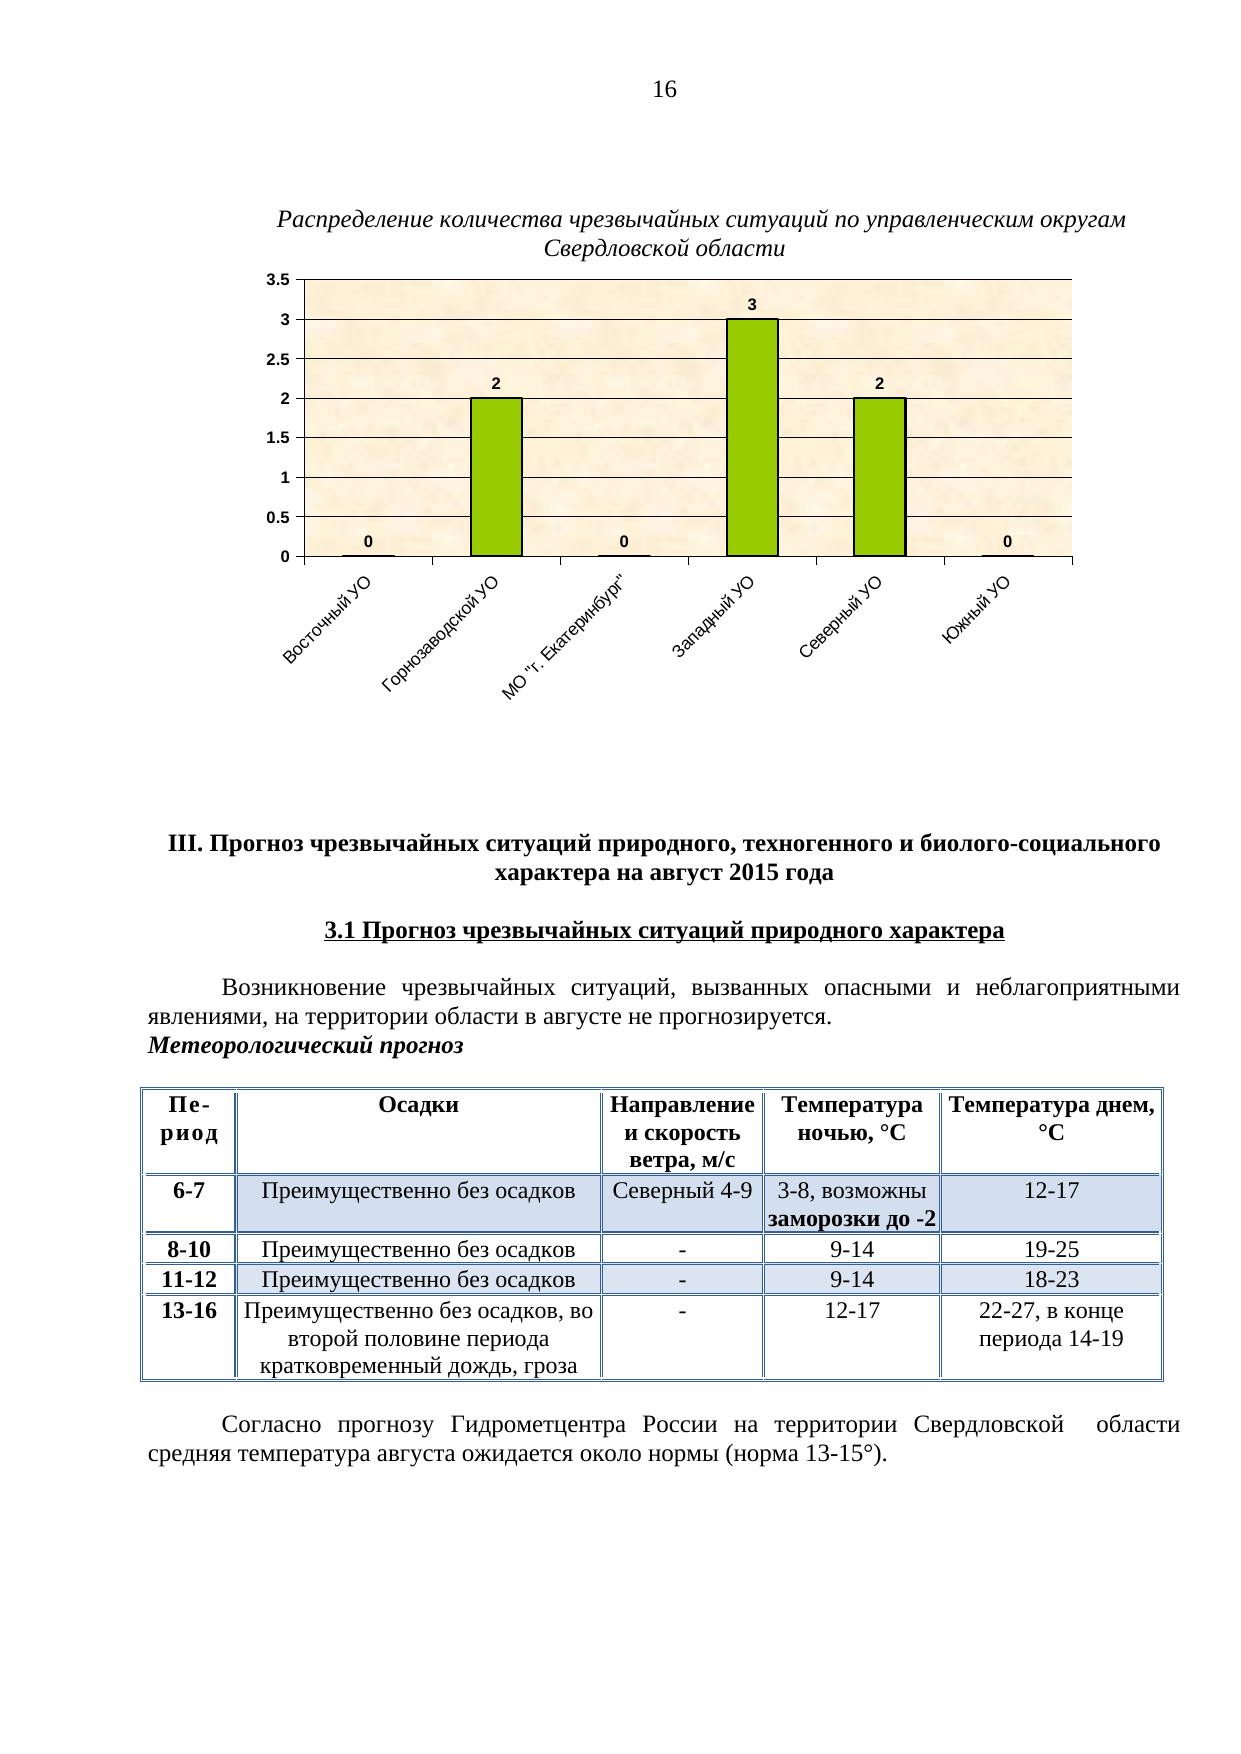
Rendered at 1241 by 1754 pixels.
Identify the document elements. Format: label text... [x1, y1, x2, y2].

picture [779, 438, 853, 477]
table_header Пе-риод [143, 1090, 236, 1173]
picture [523, 517, 726, 556]
picture [907, 478, 1072, 516]
table_cell 22-27, в конце периода 14-19 [941, 1293, 1162, 1379]
picture [305, 438, 470, 477]
table_cell 12-17 [764, 1293, 941, 1379]
table_cell 12-17 [941, 1173, 1162, 1231]
text III. Прогноз чрезвычайных ситуаций природного, техногенного и биолого-социального характера на август 2015 года [148, 828, 1181, 886]
text Согласно прогнозу Гидрометцентра России на территории Свердловской области средняя температура августа ожидается около нормы (норма 13-15°). [148, 1409, 1181, 1467]
picture [907, 399, 1072, 437]
picture [779, 359, 1072, 398]
picture [305, 359, 726, 398]
table_cell 3-8, возможны заморозки до -2 [765, 1176, 939, 1231]
table_header Направление и скорость ветра, м/с [601, 1090, 763, 1173]
picture [305, 399, 470, 437]
picture [779, 517, 853, 556]
picture [305, 320, 726, 358]
table_cell 9-14 [765, 1235, 939, 1262]
table_cell Преимущественно без осадков [238, 1265, 600, 1293]
table_cell - [603, 1265, 762, 1293]
text Метеорологический прогноз [148, 1030, 1181, 1058]
picture [779, 399, 853, 437]
text Распределение количества чрезвычайных ситуаций по управленческим округам Свердловской области [148, 204, 1181, 262]
table_header Осадки [236, 1090, 601, 1173]
picture [523, 478, 726, 516]
picture [779, 478, 853, 516]
table_cell 8-10 [143, 1231, 235, 1262]
table_header Температура днем, °С [941, 1090, 1161, 1173]
table_cell - [601, 1296, 763, 1379]
picture [779, 320, 1072, 358]
table_cell Преимущественно без осадков, во второй половине периода кратковременный дождь, гроза [236, 1296, 601, 1379]
picture [907, 517, 1072, 556]
table_cell 18-23 [941, 1262, 1162, 1293]
picture [305, 517, 470, 556]
table_cell 19-25 [942, 1231, 1161, 1262]
picture [305, 478, 470, 516]
picture [305, 280, 1072, 319]
table_cell - [603, 1235, 762, 1262]
picture [523, 399, 726, 437]
picture [523, 438, 726, 477]
table_cell 6-7 [142, 1173, 236, 1231]
table_cell Преимущественно без осадков [238, 1235, 600, 1262]
text Возникновение чрезвычайных ситуаций, вызванных опасными и неблагоприятными явлениями, на территории области в августе не прогнозируется. [148, 972, 1181, 1030]
table_cell Преимущественно без осадков [238, 1176, 600, 1231]
table_cell Северный 4-9 [603, 1176, 762, 1231]
table_cell 11-12 [142, 1262, 236, 1293]
text 3.1 Прогноз чрезвычайных ситуаций природного характера [148, 915, 1181, 943]
table_header Температура ночью, °С [764, 1088, 941, 1173]
table_cell 13-16 [142, 1293, 236, 1379]
table_cell 9-14 [765, 1265, 939, 1293]
picture [907, 438, 1072, 477]
